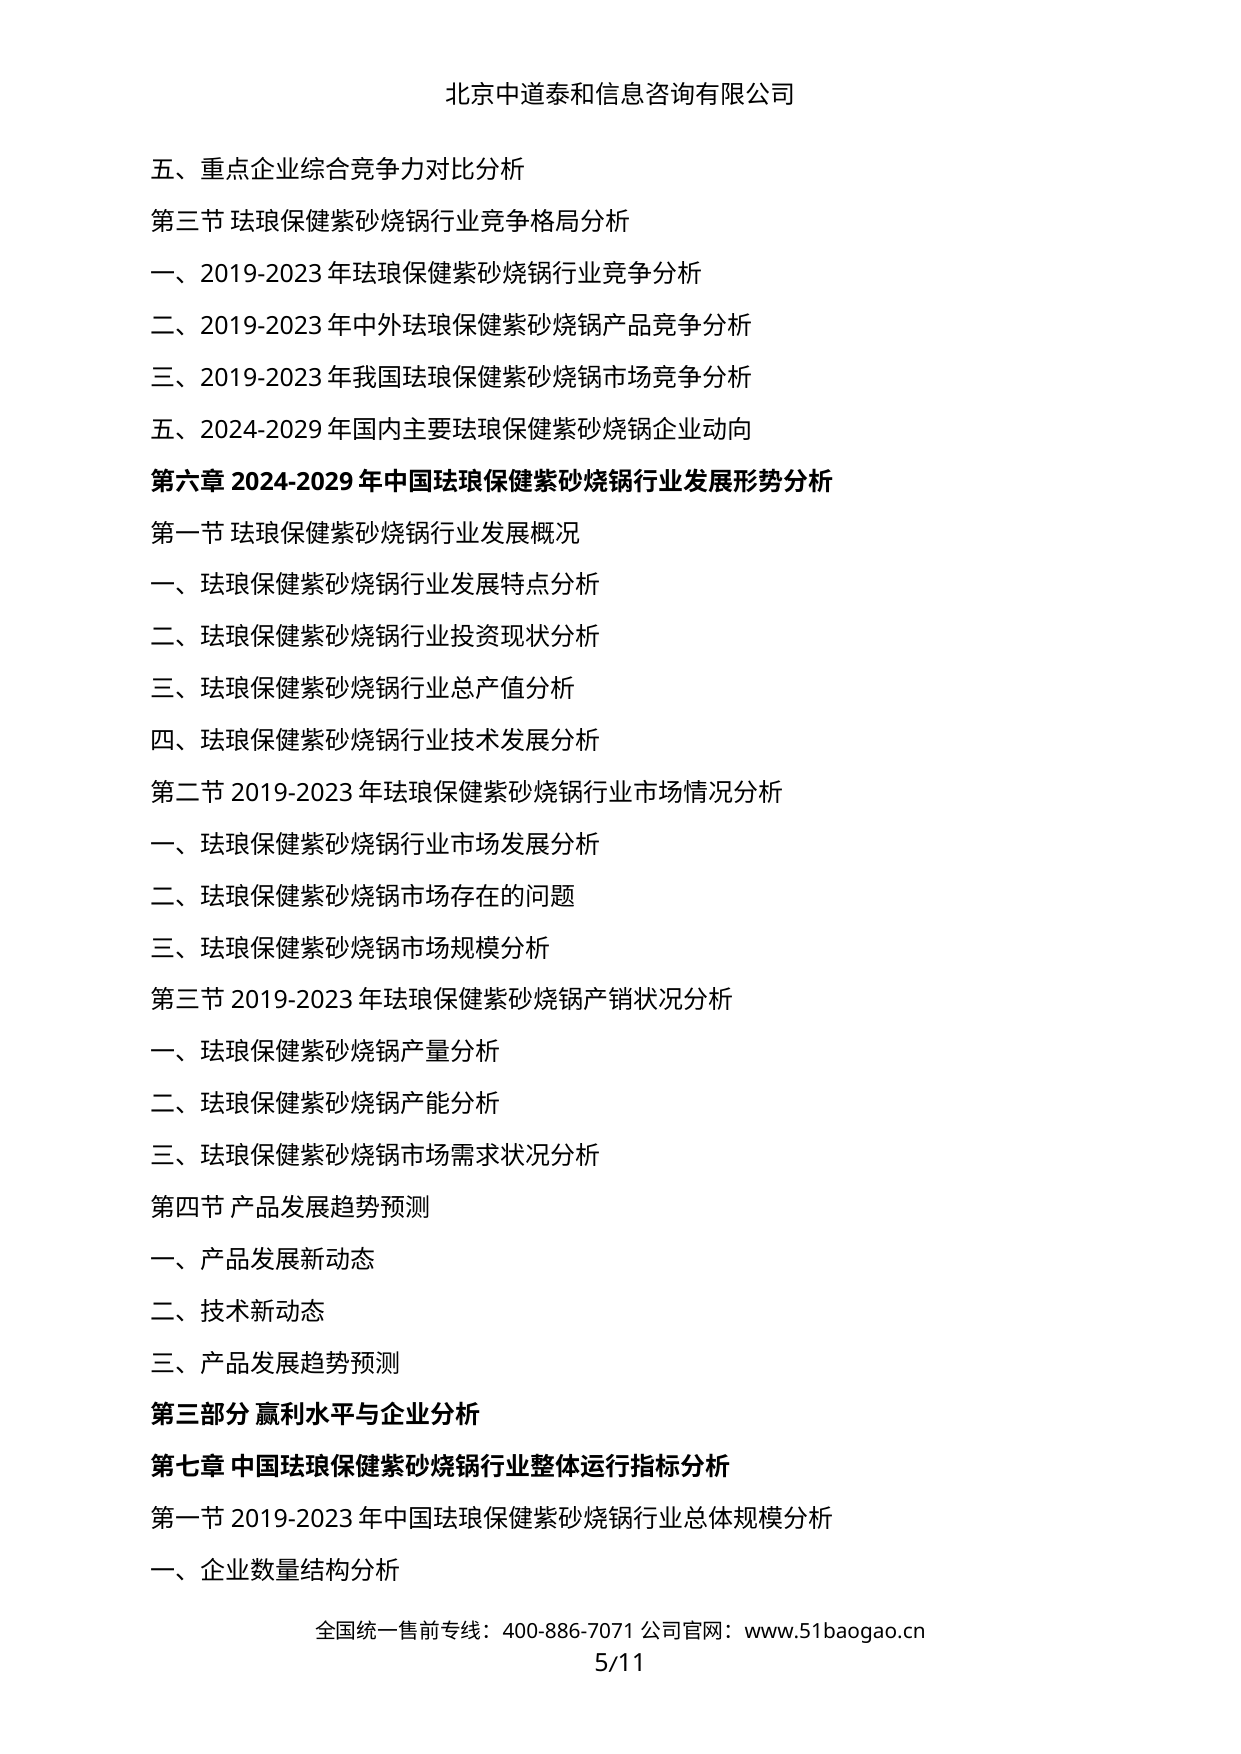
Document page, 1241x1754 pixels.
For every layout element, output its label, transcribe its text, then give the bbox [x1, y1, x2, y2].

text 第三节 2019-2023年珐琅保健紫砂烧锅产销状况分析 [150, 980, 1090, 1016]
text 三、产品发展趋势预测 [150, 1343, 1090, 1379]
text 二、2019-2023年中外珐琅保健紫砂烧锅产品竞争分析 [150, 306, 1090, 342]
text 五、2024-2029年国内主要珐琅保健紫砂烧锅企业动向 [150, 409, 1090, 446]
text 二、珐琅保健紫砂烧锅市场存在的问题 [150, 876, 1090, 912]
text 一、珐琅保健紫砂烧锅行业市场发展分析 [150, 824, 1090, 861]
text 四、珐琅保健紫砂烧锅行业技术发展分析 [150, 721, 1090, 757]
text 第一节 2019-2023年中国珐琅保健紫砂烧锅行业总体规模分析 [150, 1499, 1090, 1535]
text 三、2019-2023年我国珐琅保健紫砂烧锅市场竞争分析 [150, 357, 1090, 394]
text 三、珐琅保健紫砂烧锅行业总产值分析 [150, 669, 1090, 705]
text 一、2019-2023年珐琅保健紫砂烧锅行业竞争分析 [150, 254, 1090, 290]
text 一、企业数量结构分析 [150, 1551, 1090, 1587]
text 第六章 2024-2029年中国珐琅保健紫砂烧锅行业发展形势分析 [150, 461, 1090, 497]
text 一、产品发展新动态 [150, 1239, 1090, 1276]
text 五、重点企业综合竞争力对比分析 [150, 150, 1090, 186]
text 第三部分 赢利水平与企业分析 [150, 1395, 1090, 1431]
text 二、技术新动态 [150, 1291, 1090, 1327]
text 一、珐琅保健紫砂烧锅行业发展特点分析 [150, 565, 1090, 601]
text 第一节 珐琅保健紫砂烧锅行业发展概况 [150, 513, 1090, 549]
text 第三节 珐琅保健紫砂烧锅行业竞争格局分析 [150, 202, 1090, 238]
text 第二节 2019-2023年珐琅保健紫砂烧锅行业市场情况分析 [150, 772, 1090, 809]
text 一、珐琅保健紫砂烧锅产量分析 [150, 1032, 1090, 1068]
text 三、珐琅保健紫砂烧锅市场需求状况分析 [150, 1136, 1090, 1172]
text 二、珐琅保健紫砂烧锅行业投资现状分析 [150, 617, 1090, 653]
text 第七章 中国珐琅保健紫砂烧锅行业整体运行指标分析 [150, 1447, 1090, 1483]
text 二、珐琅保健紫砂烧锅产能分析 [150, 1084, 1090, 1120]
text 三、珐琅保健紫砂烧锅市场规模分析 [150, 928, 1090, 964]
text 第四节 产品发展趋势预测 [150, 1187, 1090, 1224]
